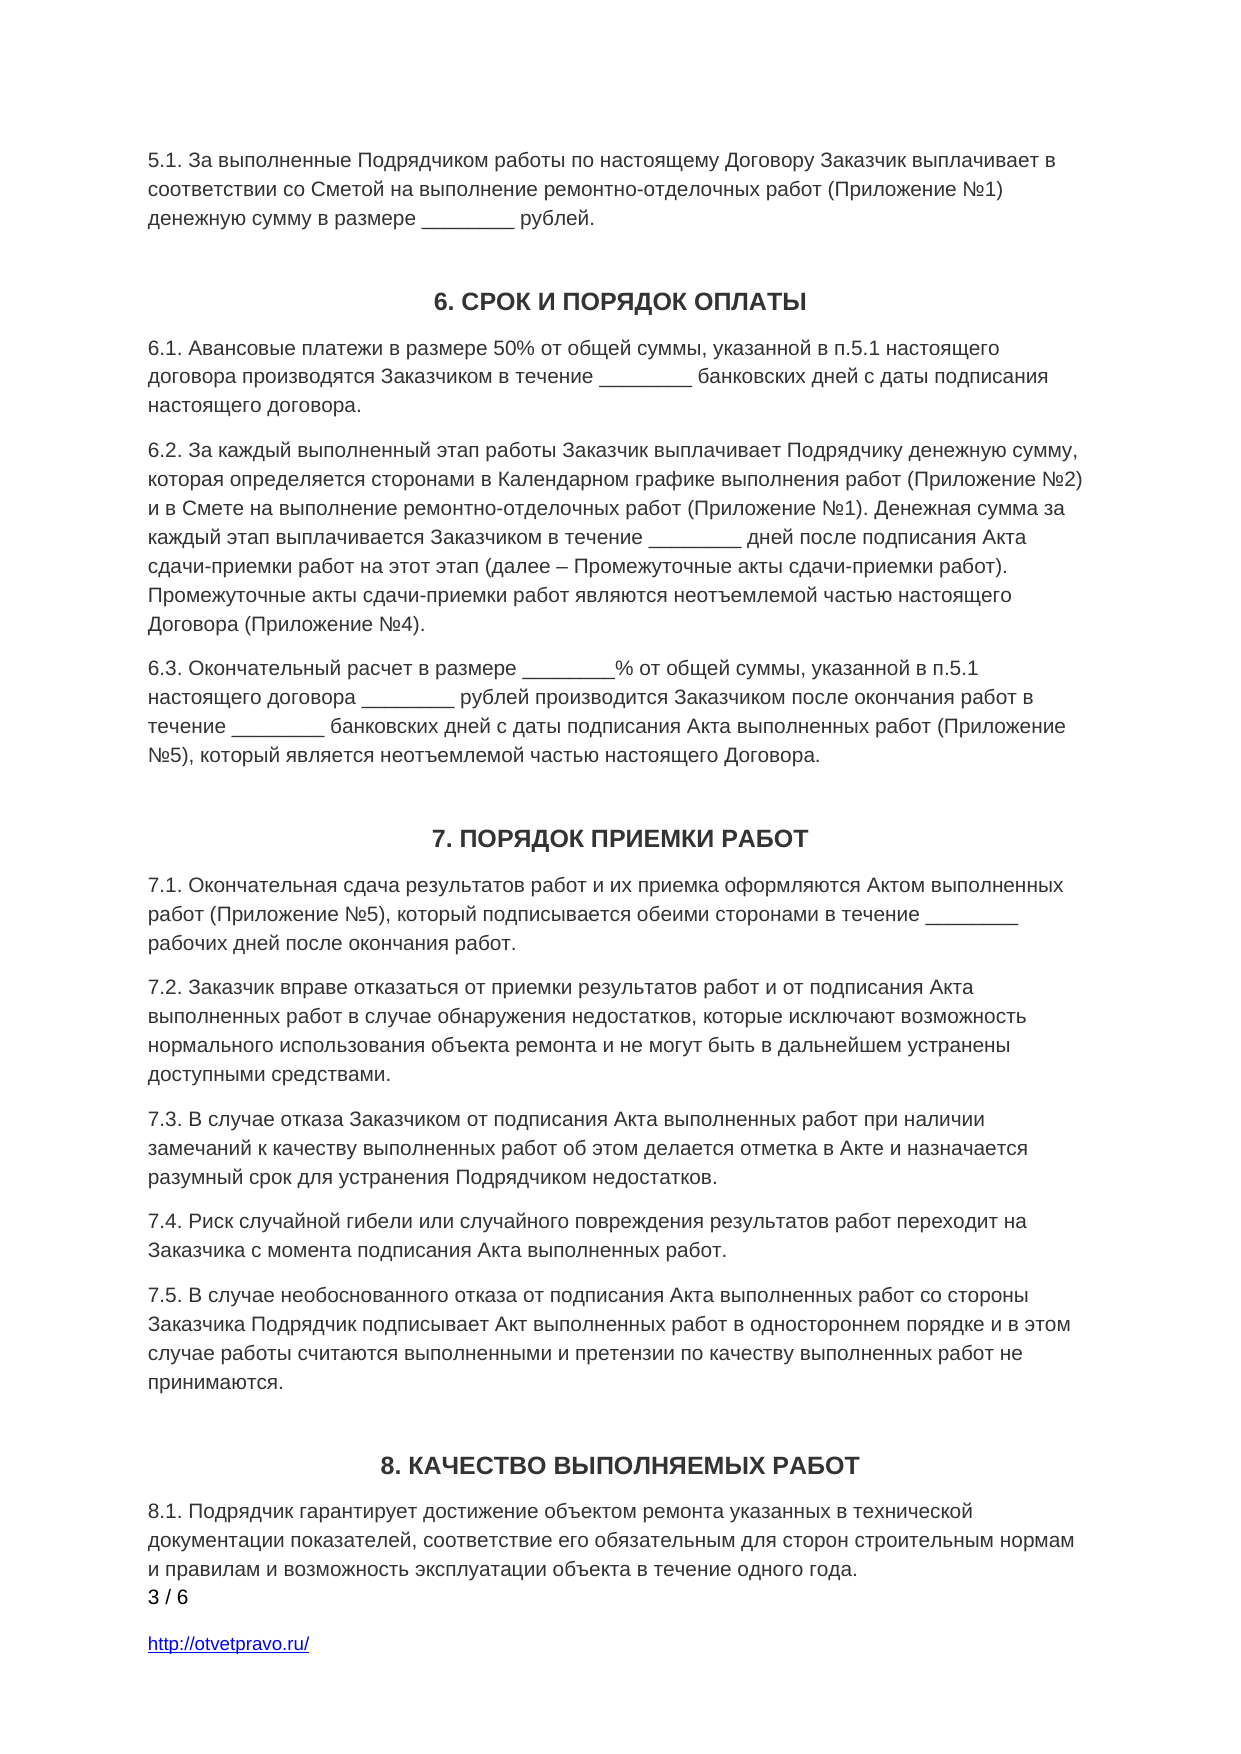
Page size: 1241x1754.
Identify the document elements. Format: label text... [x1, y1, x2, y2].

text 5.1. За выполненные Подрядчиком работы по настоящему Договору Заказчик выплачивает в соответствии со Сметой на выполнение ремонтно-отделочных работ (Приложение №1) денежную сумму в размере ________ рублей. [148, 148, 1092, 229]
text 7.1. Окончательная сдача результатов работ и их приемка оформляются Актом выполненных работ (Приложение №5), который подписывается обеими сторонами в течение ________ рабочих дней после окончания работ. [148, 873, 1092, 954]
text 7. ПОРЯДОК ПРИЕМКИ РАБОТ [148, 824, 1092, 853]
text 8. КАЧЕСТВО ВЫПОЛНЯЕМЫХ РАБОТ [148, 1451, 1092, 1479]
text 7.5. В случае необоснованного отказа от подписания Акта выполненных работ со стороны Заказчика Подрядчик подписывает Акт выполненных работ в одностороннем порядке и в этом случае работы считаются выполненными и претензии по качеству выполненных работ не принимаются. [148, 1283, 1092, 1393]
text 7.2. Заказчик вправе отказаться от приемки результатов работ и от подписания Акта выполненных работ в случае обнаружения недостатков, которые исключают возможность нормального использования объекта ремонта и не могут быть в дальнейшем устранены доступными средствами. [148, 975, 1092, 1086]
text 7.3. В случае отказа Заказчиком от подписания Акта выполненных работ при наличии замечаний к качеству выполненных работ об этом делается отметка в Акте и назначается разумный срок для устранения Подрядчиком недостатков. [148, 1107, 1092, 1188]
text 6. СРОК И ПОРЯДОК ОПЛАТЫ [148, 287, 1092, 315]
text 6.2. За каждый выполненный этап работы Заказчик выплачивает Подрядчику денежную сумму, которая определяется сторонами в Календарном графике выполнения работ (Приложение №2) и в Смете на выполнение ремонтно-отделочных работ (Приложение №1). Денежная сумма за каждый этап выплачивается Заказчиком в течение ________ дней после подписания Акта сдачи-приемки работ на этот этап (далее – Промежуточные акты сдачи-приемки работ). Промежуточные акты сдачи-приемки работ являются неотъемлемой частью настоящего Договора (Приложение №4). [148, 438, 1092, 636]
text 8.1. Подрядчик гарантирует достижение объектом ремонта указанных в технической документации показателей, соответствие его обязательным для сторон строительным нормам и правилам и возможность эксплуатации объекта в течение одного года. [148, 1499, 1092, 1581]
text 6.3. Окончательный расчет в размере ________% от общей суммы, указанной в п.5.1 настоящего договора ________ рублей производится Заказчиком после окончания работ в течение ________ банковских дней с даты подписания Акта выполненных работ (Приложение №5), который является неотъемлемой частью настоящего Договора. [148, 656, 1092, 767]
text 6.1. Авансовые платежи в размере 50% от общей суммы, указанной в п.5.1 настоящего договора производятся Заказчиком в течение ________ банковских дней с даты подписания настоящего договора. [148, 335, 1092, 417]
text 7.4. Риск случайной гибели или случайного повреждения результатов работ переходит на Заказчика с момента подписания Акта выполненных работ. [148, 1209, 1092, 1262]
